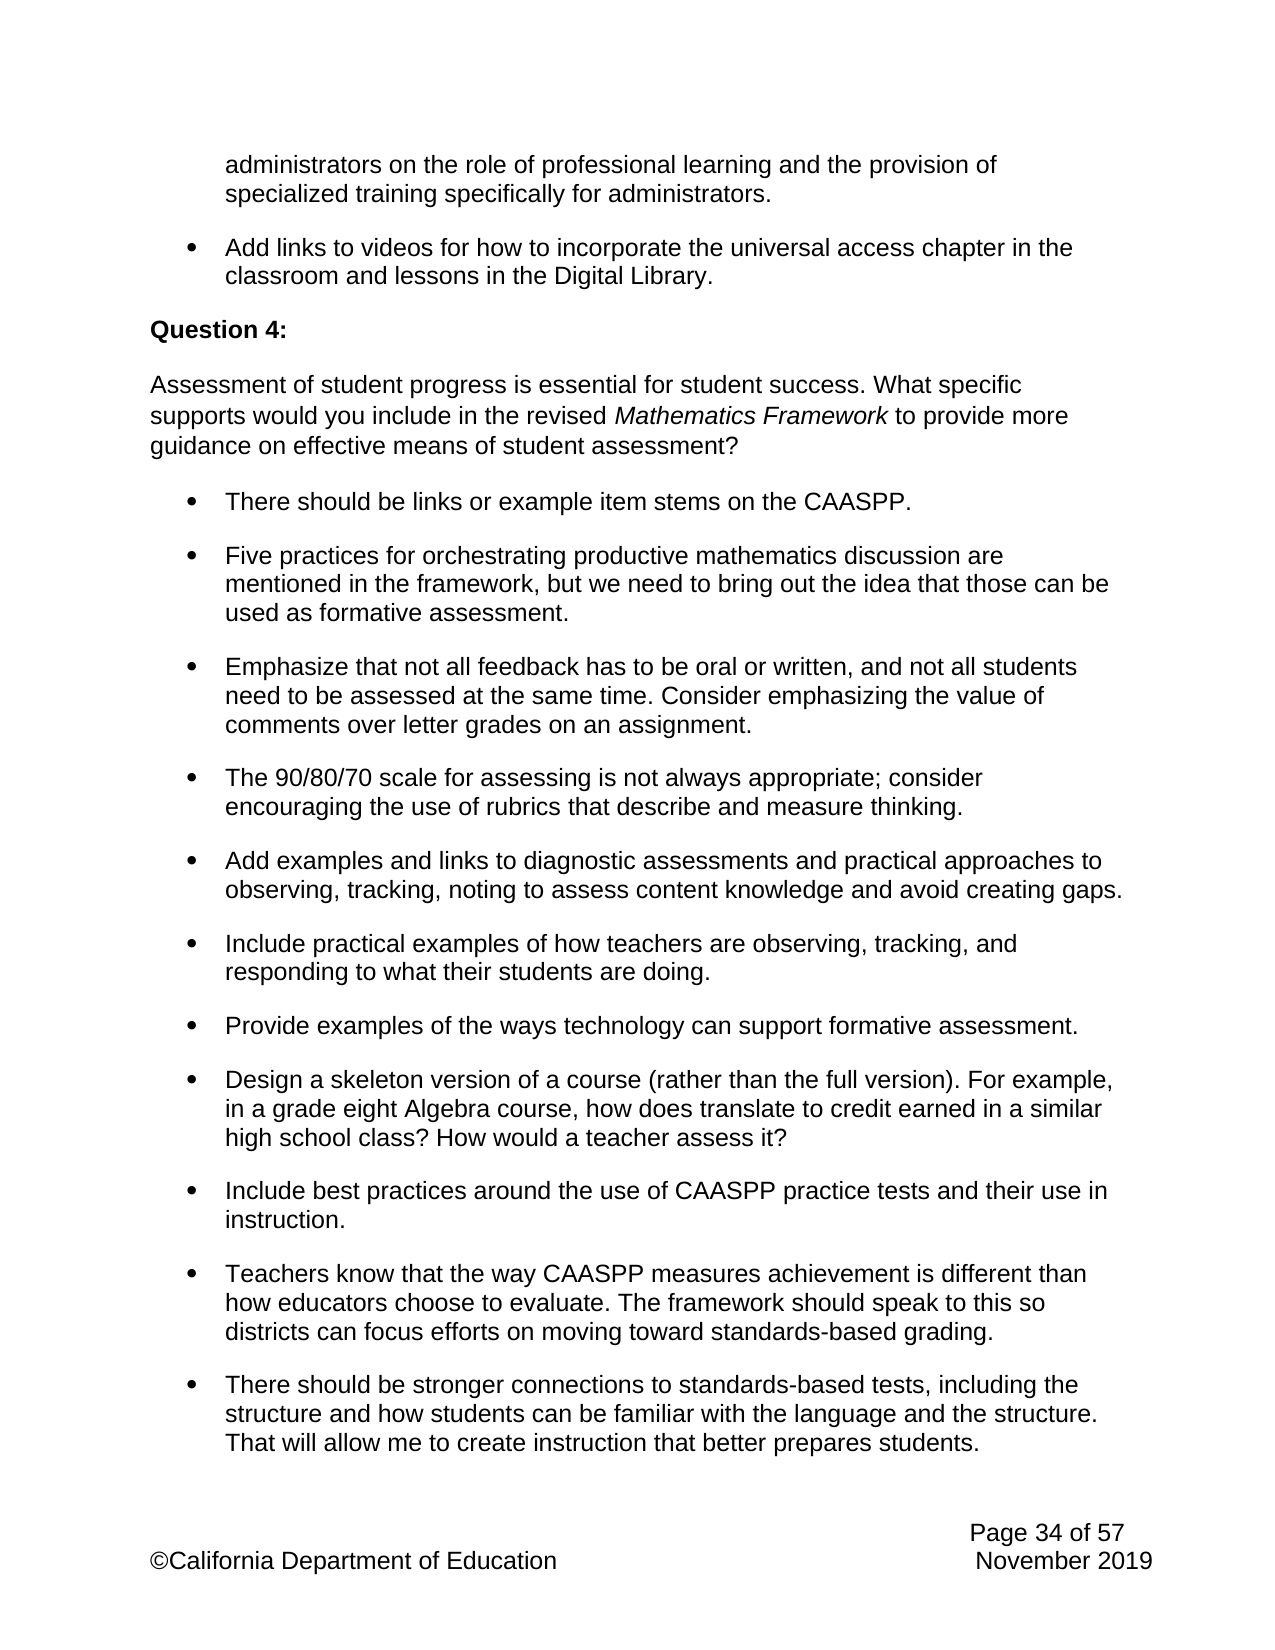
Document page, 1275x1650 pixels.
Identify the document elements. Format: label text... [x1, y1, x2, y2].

list Teachers know that the way CAASPP measures achievement is different than how educators choose to evaluate. The framework should speak to this so districts can focus efforts on moving toward standards-based grading. [187, 1259, 1125, 1345]
list Five practices for orchestrating productive mathematics discussion are mentioned in the framework, but we need to bring out the idea that those can be used as formative assessment. [187, 541, 1125, 627]
list Include practical examples of how teachers are observing, tracking, and responding to what their students are doing. [187, 928, 1125, 986]
list Emphasize that not all feedback has to be oral or written, and not all students need to be assessed at the same time. Consider emphasizing the value of comments over letter grades on an assignment. [187, 652, 1125, 738]
list There should be links or example item stems on the CAASPP. [187, 487, 1125, 516]
text Assessment of student progress is essential for student success. What specific supports would you include in the revised Mathematics Framework to provide more guidance on effective means of student assessment? [150, 371, 1125, 460]
list Add examples and links to diagnostic assessments and practical approaches to observing, tracking, noting to assess content knowledge and avoid creating gaps. [187, 846, 1125, 903]
list There should be stronger connections to standards-based tests, including the structure and how students can be familiar with the language and the structure. That will allow me to create instruction that better prepares students. [187, 1370, 1125, 1457]
text Question 4: [150, 315, 1125, 344]
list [187, 150, 1125, 207]
list The 90/80/70 scale for assessing is not always appropriate; consider encouraging the use of rubrics that describe and measure thinking. [187, 763, 1125, 821]
list Add links to videos for how to incorporate the universal access chapter in the classroom and lessons in the Digital Library. [187, 232, 1125, 290]
list Provide examples of the ways technology can support formative assessment. [187, 1011, 1125, 1040]
list Include best practices around the use of CAASPP practice tests and their use in instruction. [187, 1176, 1125, 1234]
list Design a skeleton version of a course (rather than the full version). For example, in a grade eight Algebra course, how does translate to credit earned in a similar high school class? How would a teacher assess it? [187, 1065, 1125, 1151]
